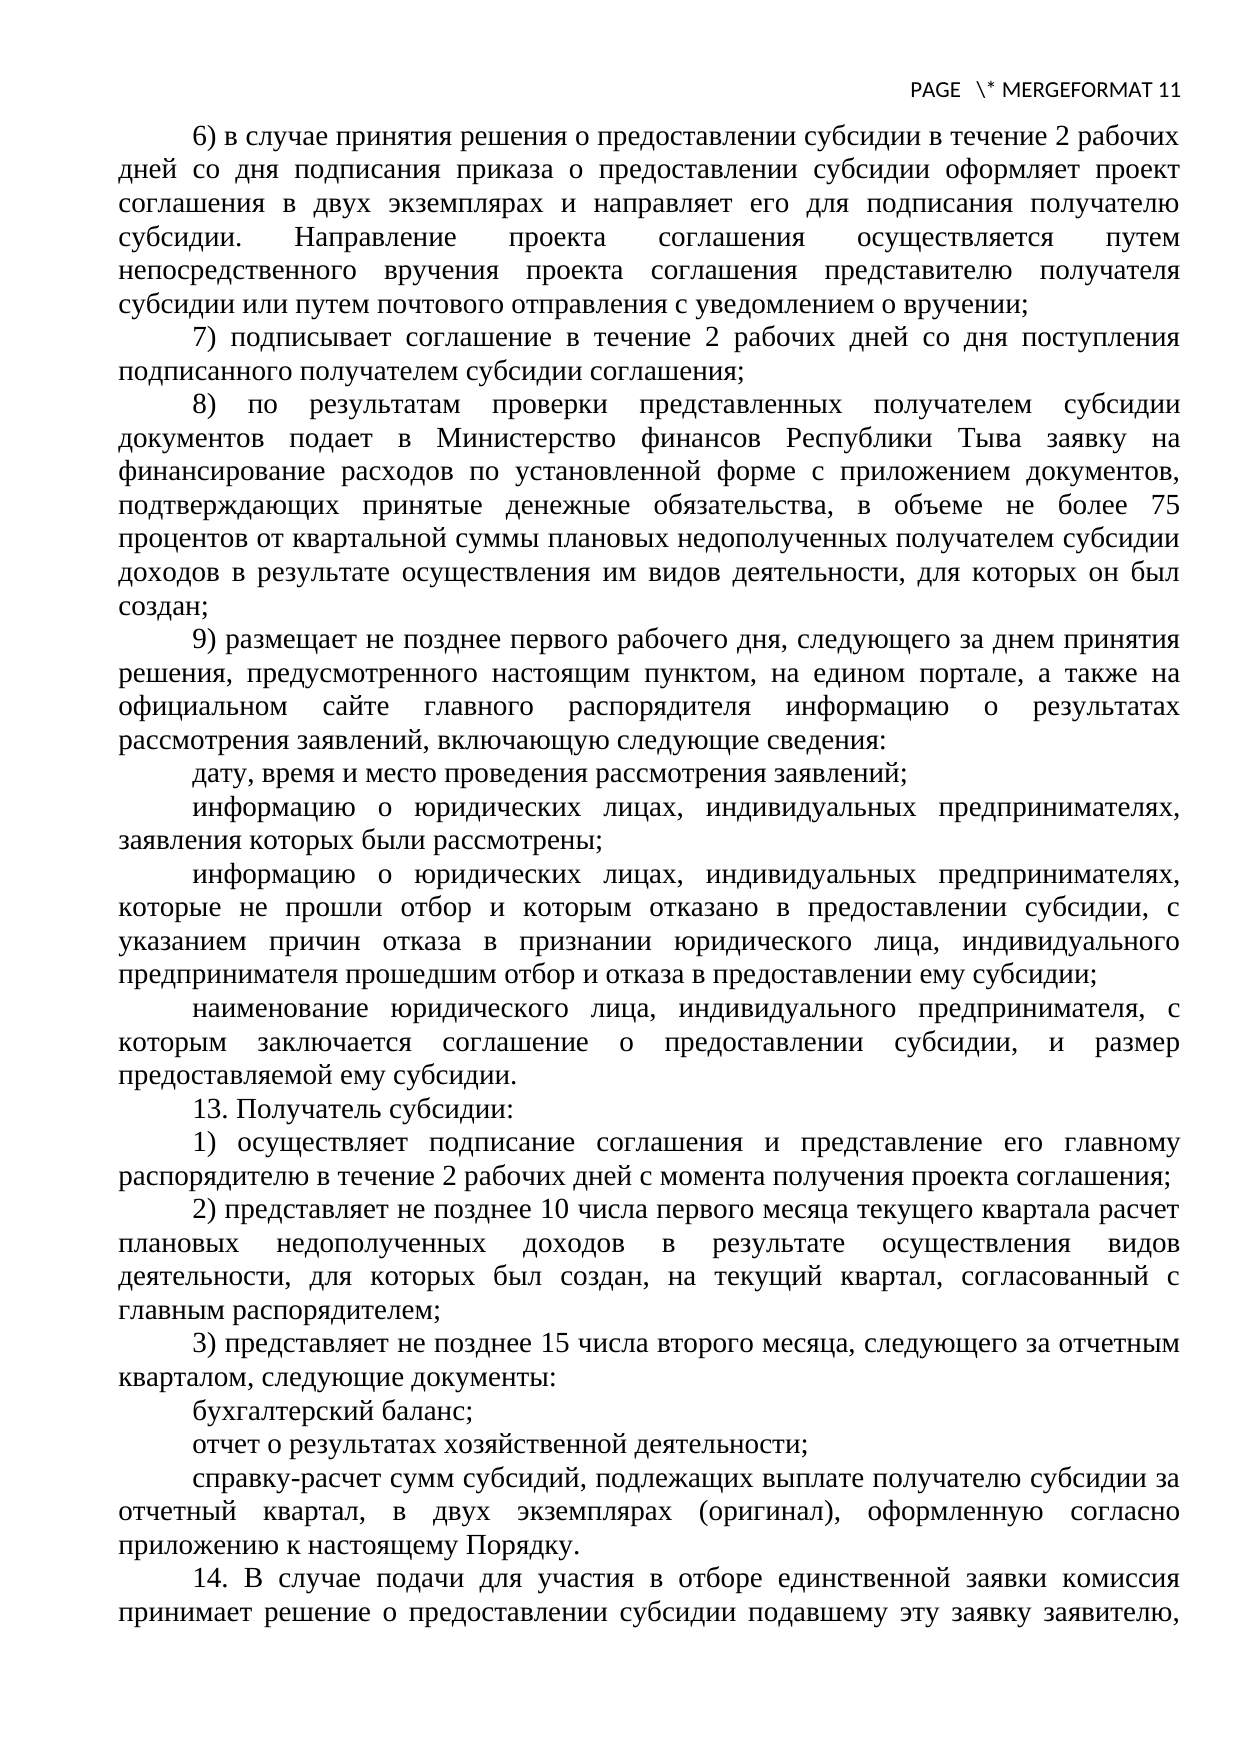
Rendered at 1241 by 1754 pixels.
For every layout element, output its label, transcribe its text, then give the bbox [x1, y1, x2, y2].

text 8) по результатам проверки представленных получателем субсидии документов подает в Министерство финансов Республики Тыва заявку на финансирование расходов по установленной форме с приложением документов, подтверждающих принятые денежные обязательства, в объеме не более 75 процентов от квартальной суммы плановых недополученных получателем субсидии доходов в результате осуществления им видов деятельности, для которых он был создан; [118, 386, 1181, 621]
text 3) представляет не позднее 15 числа второго месяца, следующего за отчетным кварталом, следующие документы: [118, 1326, 1181, 1393]
text наименование юридического лица, индивидуального предпринимателя, с которым заключается соглашение о предоставлении субсидии, и размер предоставляемой ему субсидии. [118, 990, 1181, 1091]
text информацию о юридических лицах, индивидуальных предпринимателях, которые не прошли отбор и которым отказано в предоставлении субсидии, с указанием причин отказа в признании юридического лица, индивидуального предпринимателя прошедшим отбор и отказа в предоставлении ему субсидии; [118, 856, 1181, 990]
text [118, 1560, 1181, 1627]
text 9) размещает не позднее первого рабочего дня, следующего за днем принятия решения, предусмотренного настоящим пунктом, на едином портале, а также на официальном сайте главного распорядителя информацию о результатах рассмотрения заявлений, включающую следующие сведения: [118, 621, 1181, 755]
text 6) в случае принятия решения о предоставлении субсидии в течение 2 рабочих дней со дня подписания приказа о предоставлении субсидии оформляет проект соглашения в двух экземплярах и направляет его для подписания получателю субсидии. Направление проекта соглашения осуществляется путем непосредственного вручения проекта соглашения представителю получателя субсидии или путем почтового отправления с уведомлением о вручении; [118, 118, 1181, 319]
text информацию о юридических лицах, индивидуальных предпринимателях, заявления которых были рассмотрены; [118, 789, 1181, 856]
text 2) представляет не позднее 10 числа первого месяца текущего квартала расчет плановых недополученных доходов в результате осуществления видов деятельности, для которых был создан, на текущий квартал, согласованный с главным распорядителем; [118, 1191, 1181, 1326]
text 7) подписывает соглашение в течение 2 рабочих дней со дня поступления подписанного получателем субсидии соглашения; [118, 319, 1181, 386]
text 1) осуществляет подписание соглашения и представление его главному распорядителю в течение 2 рабочих дней с момента получения проекта соглашения; [118, 1124, 1181, 1191]
text отчет о результатах хозяйственной деятельности; [118, 1426, 1181, 1460]
text 13. Получатель субсидии: [118, 1091, 1181, 1124]
text cправку-расчет сумм субсидий, подлежащих выплате получателю субсидии за отчетный квартал, в двух экземплярах (оригинал), оформленную согласно приложению к настоящему Порядку. [118, 1460, 1181, 1560]
text дату, время и место проведения рассмотрения заявлений; [118, 755, 1181, 789]
text бухгалтерский баланс; [118, 1393, 1181, 1426]
